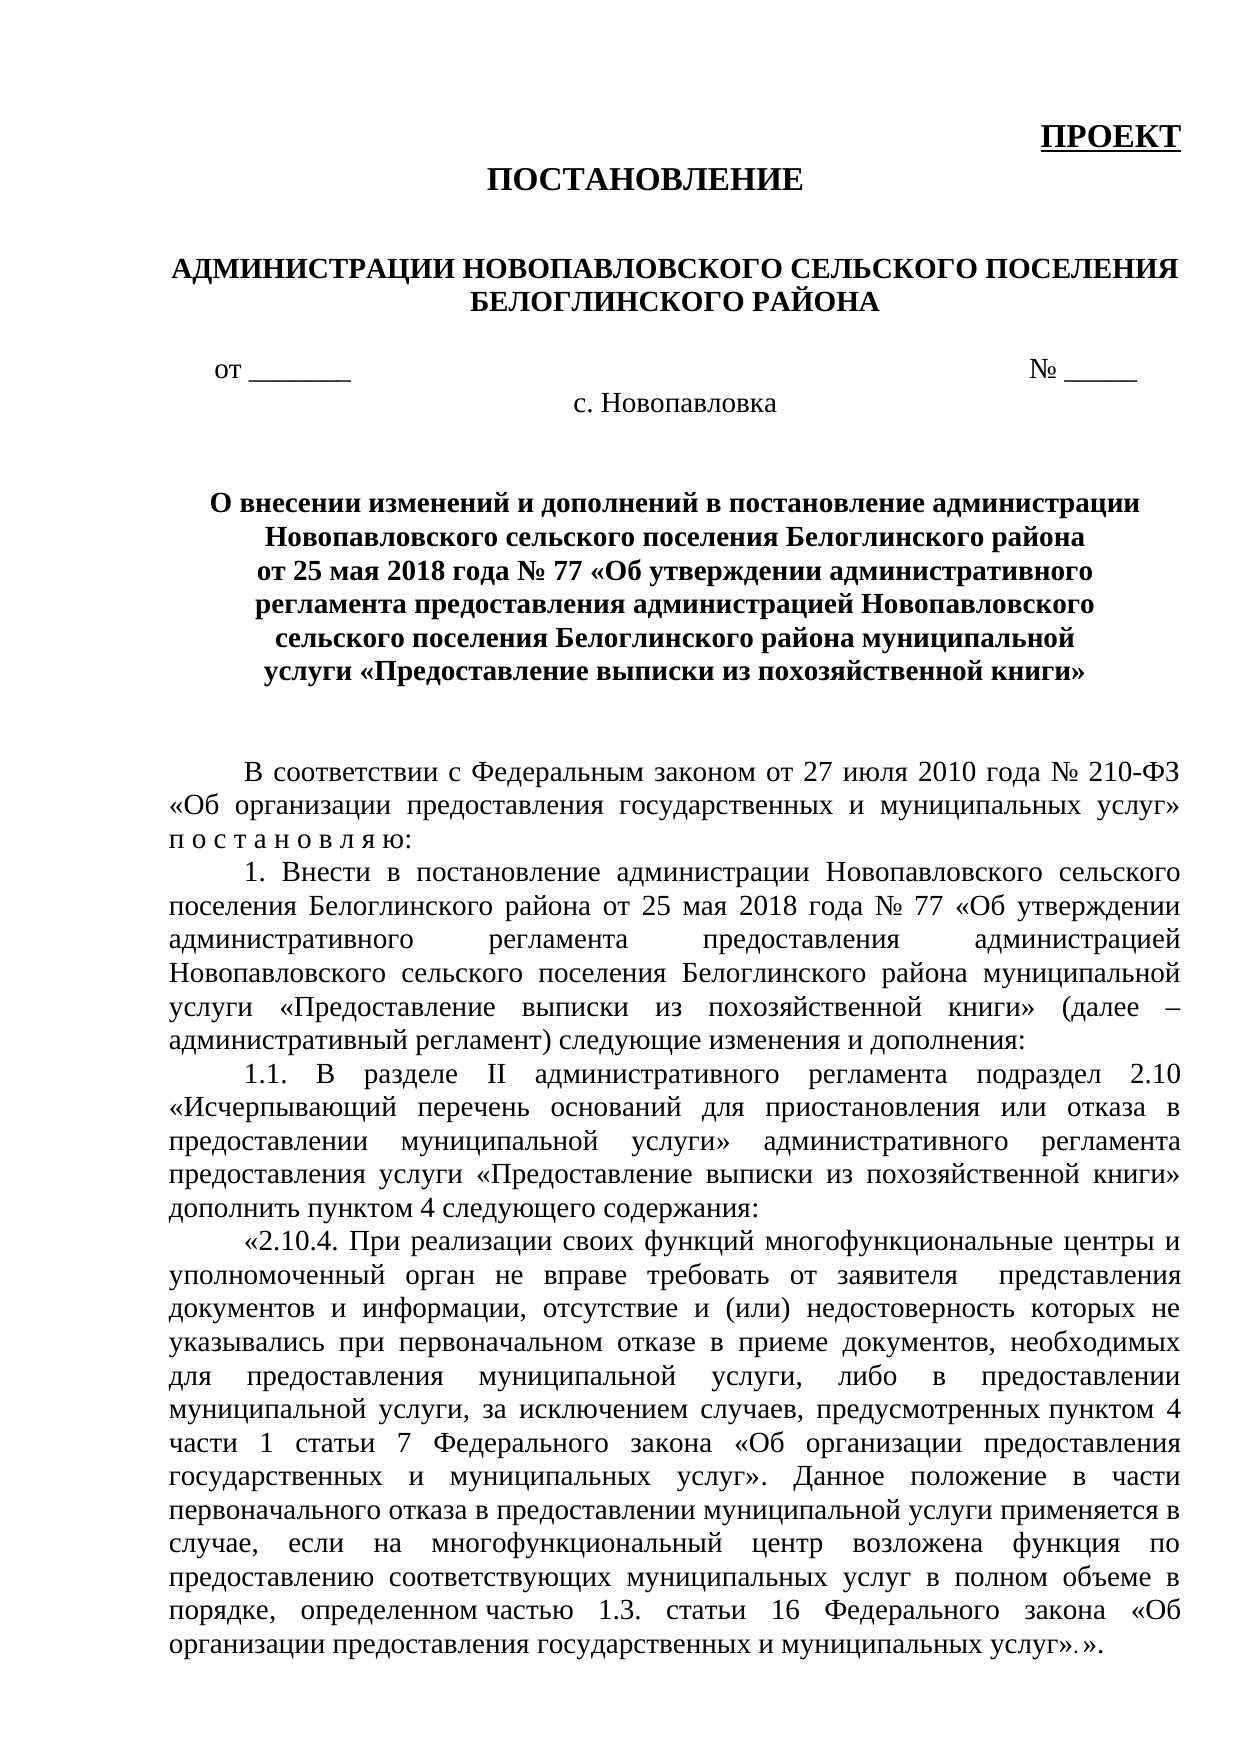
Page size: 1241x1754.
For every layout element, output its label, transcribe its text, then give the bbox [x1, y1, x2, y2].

text 1.1. В разделе II административного регламента подраздел 2.10 «Исчерпывающий перечень оснований для приостановления или отказа в предоставлении муниципальной услуги» административного регламента предоставления услуги «Предоставление выписки из похозяйственной книги» дополнить пунктом 4 следующего содержания: [169, 1056, 1181, 1223]
subtitle ПОСТАНОВЛЕНИЕ [110, 160, 1181, 198]
text от 25 мая 2018 года № 77 «Об утверждении административного [169, 553, 1181, 586]
text В соответствии с Федеральным законом от 27 июля 2010 года № 210-ФЗ «Об организации предоставления государственных и муниципальных услуг» п о с т а н о в л я ю: [169, 754, 1181, 854]
text ПРОЕКТ [169, 117, 1181, 155]
subtitle от _______ № _____ [169, 351, 1181, 385]
text с. Новопавловка [169, 385, 1181, 418]
text «2.10.4. При реализации своих функций многофункциональные центры и уполномоченный орган не вправе требовать от заявителя представления документов и информации, отсутствие и (или) недостоверность которых не указывались при первоначальном отказе в приеме документов, необходимых для предоставления муниципальной услуги, либо в предоставлении муниципальной услуги, за исключением случаев, предусмотренных пунктом 4 части 1 статьи 7 Федерального закона «Об организации предоставления государственных и муниципальных услуг». Данное положение в части первоначального отказа в предоставлении муниципальной услуги применяется в случае, если на многофункциональный центр возложена функция по предоставлению соответствующих муниципальных услуг в полном объеме в порядке, определенном частью 1.3. статьи 16 Федерального закона «Об организации предоставления государственных и муниципальных услуг». ». [169, 1257, 1181, 1659]
text О внесении изменений и дополнений в постановление администрации Новопавловского сельского поселения Белоглинского района [169, 486, 1181, 553]
text регламента предоставления администрацией Новопавловского [169, 586, 1181, 620]
text сельского поселения Белоглинского района муниципальной [169, 620, 1181, 653]
text услуги «Предоставление выписки из похозяйственной книги» [169, 653, 1181, 687]
subtitle администрации НОВОПАВЛОВСКОГО сельского поселения Белоглинского района [169, 251, 1181, 318]
text 1. Внести в постановление администрации Новопавловского сельского поселения Белоглинского района от 25 мая 2018 года № 77 «Об утверждении административного регламента предоставления администрацией Новопавловского сельского поселения Белоглинского района муниципальной услуги «Предоставление выписки из похозяйственной книги» (далее – административный регламент) следующие изменения и дополнения: [169, 854, 1181, 1056]
